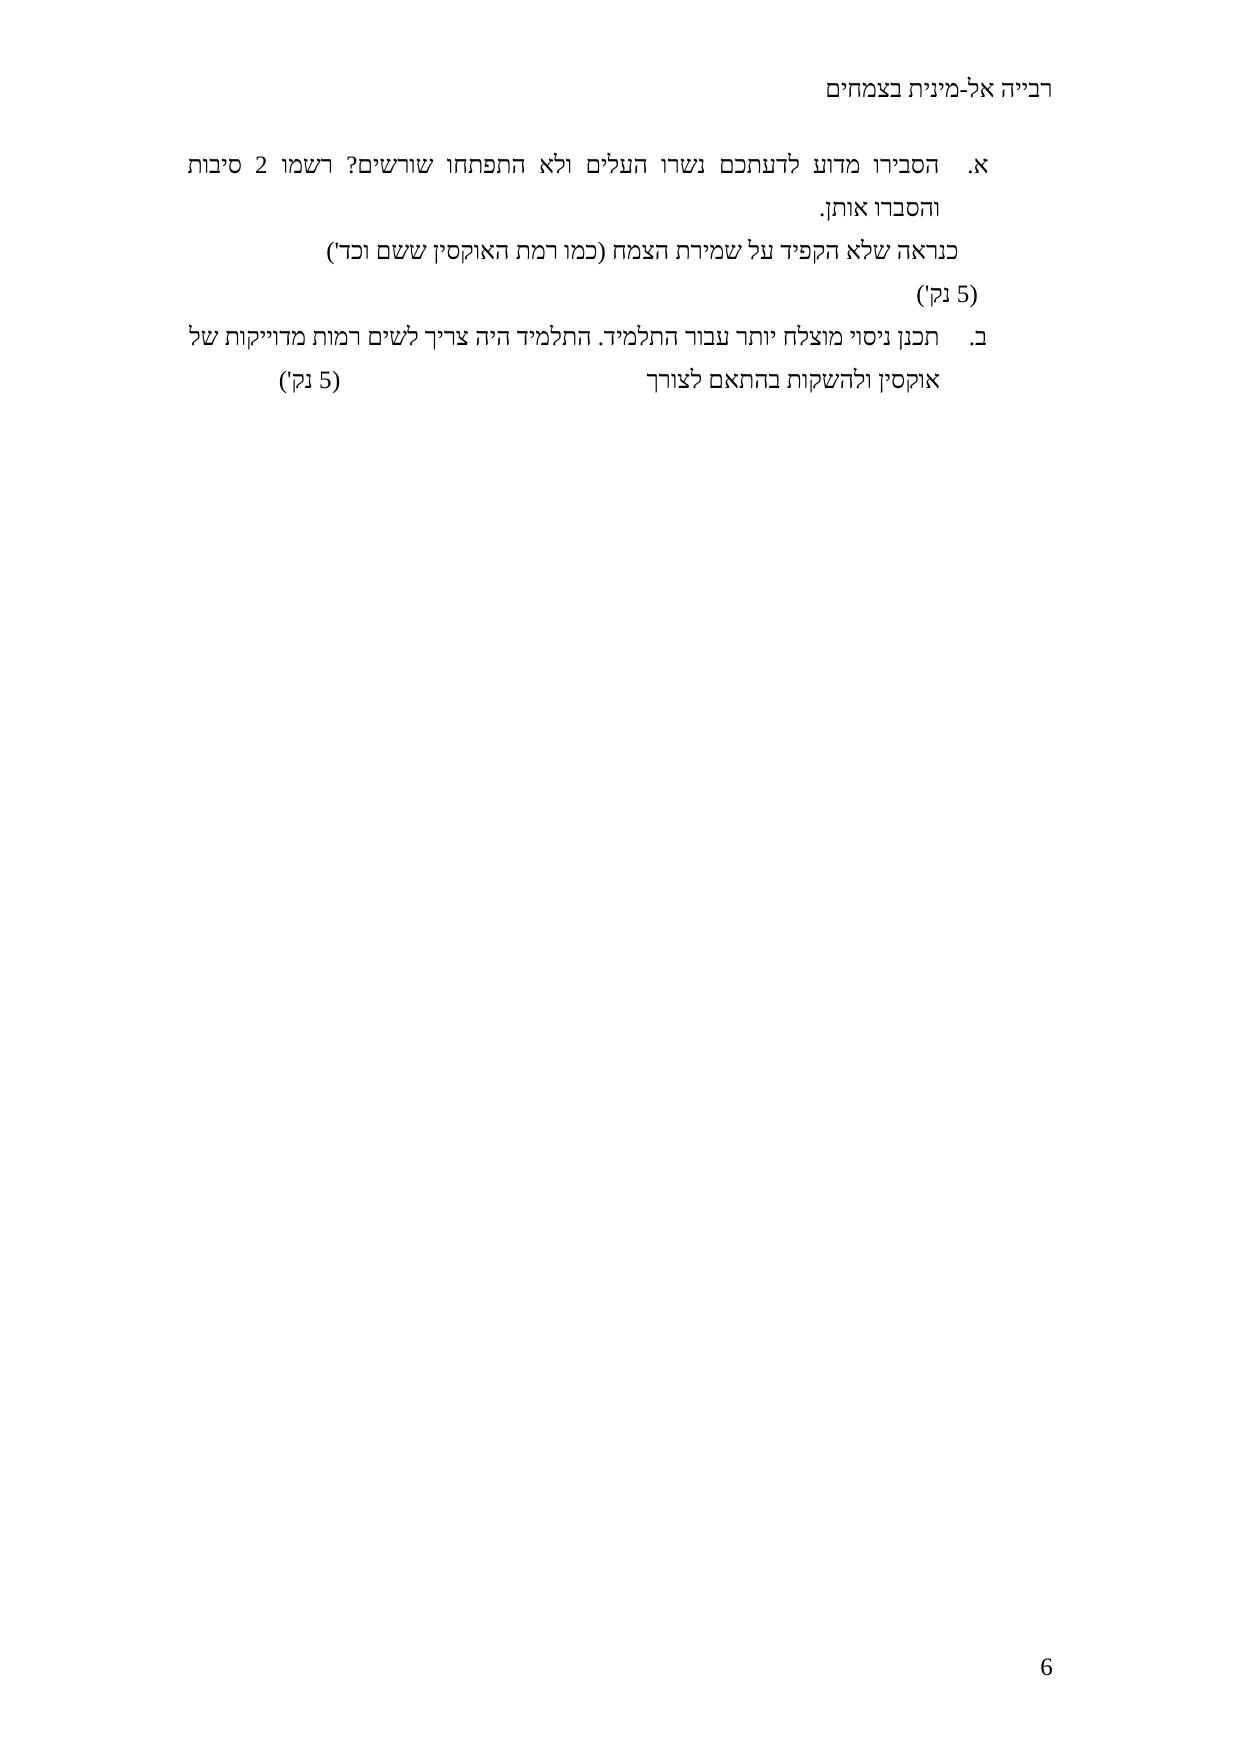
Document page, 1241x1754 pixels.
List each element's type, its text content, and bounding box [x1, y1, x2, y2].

text כנראה שלא הקפיד על שמירת הצמח (כמו רמת האוקסין ששם וכד') (5 נק') [187, 236, 978, 308]
list הסבירו מדוע לדעתכם נשרו העלים ולא התפתחו שורשים? רשמו 2 סיבות והסברו אותן. [187, 150, 978, 222]
list תכנן ניסוי מוצלח יותר עבור התלמיד. התלמיד היה צריך לשים רמות מדוייקות של אוקסין ולהשקות בהתאם לצורך (5 נק') [187, 322, 978, 394]
